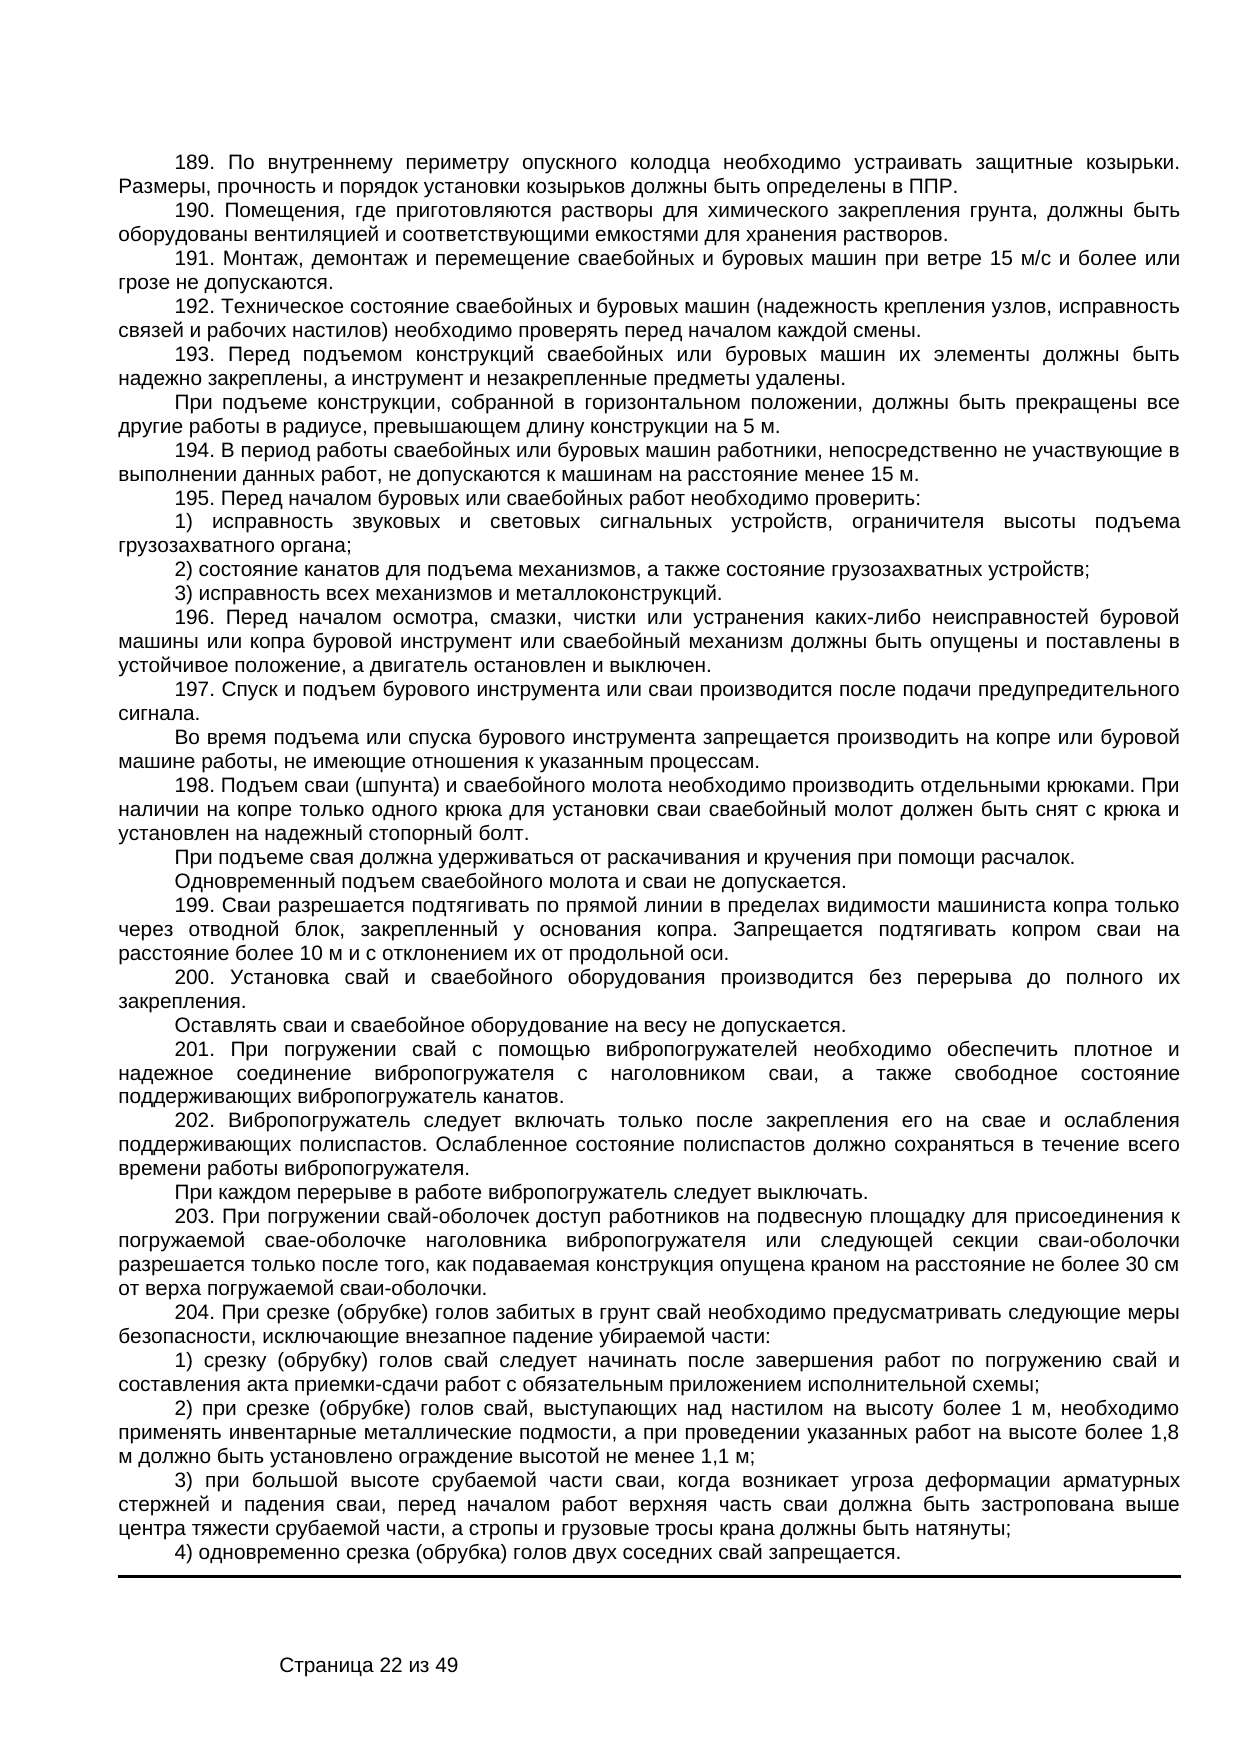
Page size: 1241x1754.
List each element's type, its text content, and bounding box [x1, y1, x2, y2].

text 190. Помещения, где приготовляются растворы для химического закрепления грунта, должны быть оборудованы вентиляцией и соответствующими емкостями для хранения растворов. [118, 198, 1181, 246]
text 194. В период работы сваебойных или буровых машин работники, непосредственно не участвующие в выполнении данных работ, не допускаются к машинам на расстояние менее 15 м. [118, 437, 1181, 485]
text 204. При срезке (обрубке) голов забитых в грунт свай необходимо предусматривать следующие меры безопасности, исключающие внезапное падение убираемой части: [118, 1300, 1181, 1348]
text При подъеме конструкции, собранной в горизонтальном положении, должны быть прекращены все другие работы в радиусе, превышающем длину конструкции на 5 м. [118, 389, 1181, 437]
text При подъеме свая должна удерживаться от раскачивания и кручения при помощи расчалок. [118, 845, 1181, 869]
text 1) исправность звуковых и световых сигнальных устройств, ограничителя высоты подъема грузозахватного органа; [118, 509, 1181, 557]
text 3) исправность всех механизмов и металлоконструкций. [118, 581, 1181, 605]
text 192. Техническое состояние сваебойных и буровых машин (надежность крепления узлов, исправность связей и рабочих настилов) необходимо проверять перед началом каждой смены. [118, 294, 1181, 342]
text 3) при большой высоте срубаемой части сваи, когда возникает угроза деформации арматурных стержней и падения сваи, перед началом работ верхняя часть сваи должна быть застропована выше центра тяжести срубаемой части, а стропы и грузовые тросы крана должны быть натянуты; [118, 1468, 1181, 1539]
text 198. Подъем сваи (шпунта) и сваебойного молота необходимо производить отдельными крюками. При наличии на копре только одного крюка для установки сваи сваебойный молот должен быть снят с крюка и установлен на надежный стопорный болт. [118, 773, 1181, 845]
text 2) при срезке (обрубке) голов свай, выступающих над настилом на высоту более 1 м, необходимо применять инвентарные металлические подмости, а при проведении указанных работ на высоте более 1,8 м должно быть установлено ограждение высотой не менее 1,1 м; [118, 1396, 1181, 1468]
text 202. Вибропогружатель следует включать только после закрепления его на свае и ослабления поддерживающих полиспастов. Ослабленное состояние полиспастов должно сохраняться в течение всего времени работы вибропогружателя. [118, 1108, 1181, 1180]
text 191. Монтаж, демонтаж и перемещение сваебойных и буровых машин при ветре 15 м/с и более или грозе не допускаются. [118, 246, 1181, 294]
text 2) состояние канатов для подъема механизмов, а также состояние грузозахватных устройств; [118, 557, 1181, 581]
text 203. При погружении свай-оболочек доступ работников на подвесную площадку для присоединения к погружаемой свае-оболочке наголовника вибропогружателя или следующей секции сваи-оболочки разрешается только после того, как подаваемая конструкция опущена краном на расстояние не более 30 см от верха погружаемой сваи-оболочки. [118, 1204, 1181, 1300]
text 196. Перед началом осмотра, смазки, чистки или устранения каких-либо неисправностей буровой машины или копра буровой инструмент или сваебойный механизм должны быть опущены и поставлены в устойчивое положение, а двигатель остановлен и выключен. [118, 605, 1181, 677]
text Оставлять сваи и сваебойное оборудование на весу не допускается. [118, 1012, 1181, 1036]
text 200. Установка свай и сваебойного оборудования производится без перерыва до полного их закрепления. [118, 964, 1181, 1012]
text 201. При погружении свай с помощью вибропогружателей необходимо обеспечить плотное и надежное соединение вибропогружателя с наголовником сваи, а также свободное состояние поддерживающих вибропогружатель канатов. [118, 1036, 1181, 1108]
text Одновременный подъем сваебойного молота и сваи не допускается. [118, 869, 1181, 893]
text 197. Спуск и подъем бурового инструмента или сваи производится после подачи предупредительного сигнала. [118, 677, 1181, 725]
text Во время подъема или спуска бурового инструмента запрещается производить на копре или буровой машине работы, не имеющие отношения к указанным процессам. [118, 725, 1181, 773]
text 199. Сваи разрешается подтягивать по прямой линии в пределах видимости машиниста копра только через отводной блок, закрепленный у основания копра. Запрещается подтягивать копром сваи на расстояние более 10 м и с отклонением их от продольной оси. [118, 893, 1181, 964]
text 189. По внутреннему периметру опускного колодца необходимо устраивать защитные козырьки. Размеры, прочность и порядок установки козырьков должны быть определены в ППР. [118, 150, 1181, 198]
text 4) одновременно срезка (обрубка) голов двух соседних свай запрещается. [118, 1539, 1181, 1563]
text При каждом перерыве в работе вибропогружатель следует выключать. [118, 1180, 1181, 1204]
text 1) срезку (обрубку) голов свай следует начинать после завершения работ по погружению свай и составления акта приемки-сдачи работ с обязательным приложением исполнительной схемы; [118, 1348, 1181, 1396]
text 195. Перед началом буровых или сваебойных работ необходимо проверить: [118, 485, 1181, 509]
text 193. Перед подъемом конструкций сваебойных или буровых машин их элементы должны быть надежно закреплены, а инструмент и незакрепленные предметы удалены. [118, 342, 1181, 389]
